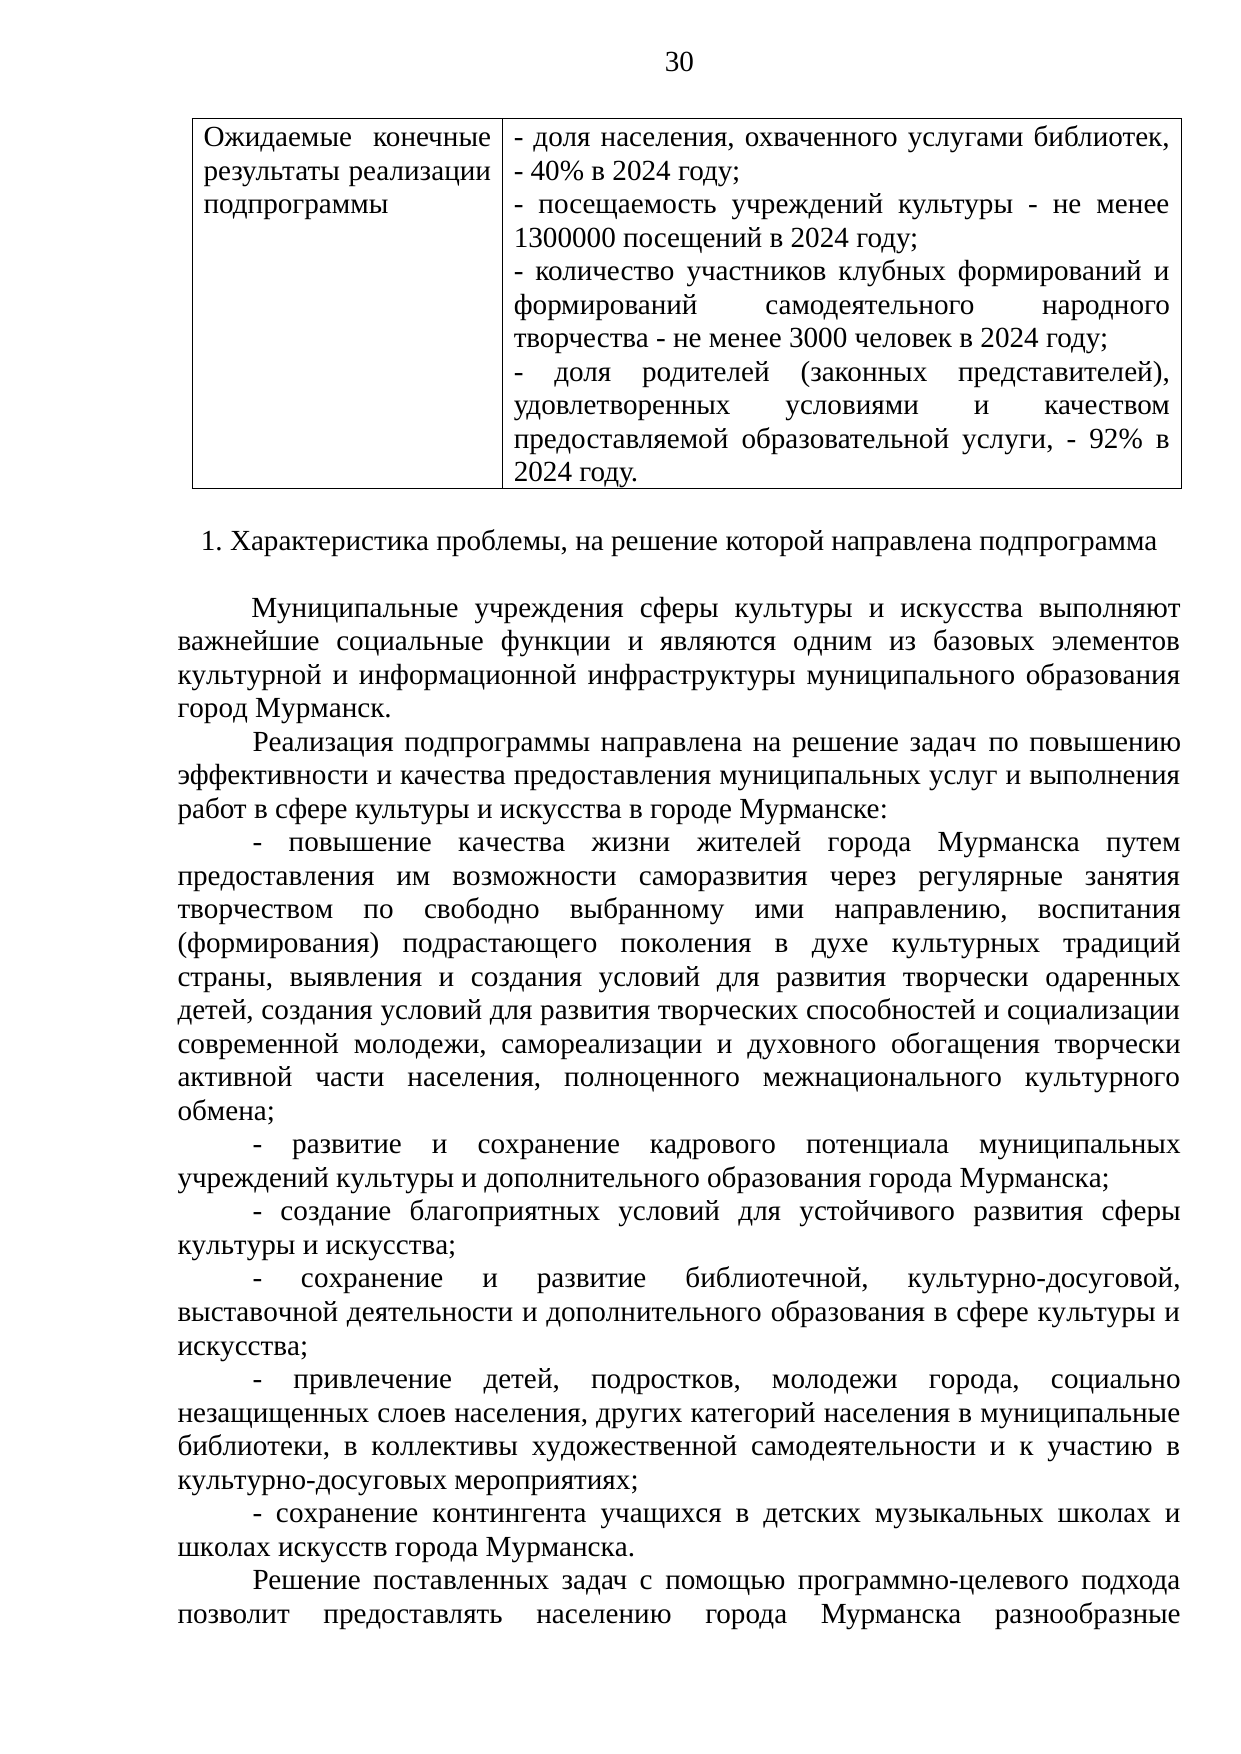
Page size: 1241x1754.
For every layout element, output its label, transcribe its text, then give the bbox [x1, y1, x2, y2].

text - сохранение контингента учащихся в детских музыкальных школах и школах искусств города Мурманска. [177, 1495, 1181, 1562]
text - повышение качества жизни жителей города Мурманска путем предоставления им возможности саморазвития через регулярные занятия творчеством по свободно выбранному ими направлению, воспитания (формирования) подрастающего поколения в духе культурных традиций страны, выявления и создания условий для развития творчески одаренных детей, создания условий для развития творческих способностей и социализации современной молодежи, самореализации и духовного обогащения творчески активной части населения, полноценного межнационального культурного обмена; [177, 824, 1181, 1126]
text - привлечение детей, подростков, молодежи города, социально незащищенных слоев населения, других категорий населения в муниципальные библиотеки, в коллективы художественной самодеятельности и к участию в культурно-досуговых мероприятиях; [177, 1361, 1181, 1495]
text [177, 1562, 1181, 1629]
table_cell Ожидаемые конечные результаты реализации подпрограммы [193, 119, 502, 488]
text Муниципальные учреждения сферы культуры и искусства выполняют важнейшие социальные функции и являются одним из базовых элементов культурной и информационной инфраструктуры муниципального образования город Мурманск. [177, 590, 1181, 724]
table_cell - доля населения, охваченного услугами библиотек, - 40% в 2024 году; - посещаемость учреждений культуры - не менее 1300000 посещений в 2024 году; - количество участников клубных формирований и формирований самодеятельного народного творчества - не менее 3000 человек в 2024 году; - доля родителей (законных представителей), удовлетворенных условиями и качеством предоставляемой образовательной услуги, - 92% в 2024 году. [503, 119, 1181, 488]
text Реализация подпрограммы направлена на решение задач по повышению эффективности и качества предоставления муниципальных услуг и выполнения работ в сфере культуры и искусства в городе Мурманске: [177, 724, 1181, 824]
text - создание благоприятных условий для устойчивого развития сферы культуры и искусства; [177, 1193, 1181, 1261]
text - развитие и сохранение кадрового потенциала муниципальных учреждений культуры и дополнительного образования города Мурманска; [177, 1126, 1181, 1193]
text - сохранение и развитие библиотечной, культурно-досуговой, выставочной деятельности и дополнительного образования в сфере культуры и искусства; [177, 1261, 1181, 1361]
text 1. Характеристика проблемы, на решение которой направлена подпрограмма [177, 523, 1181, 556]
